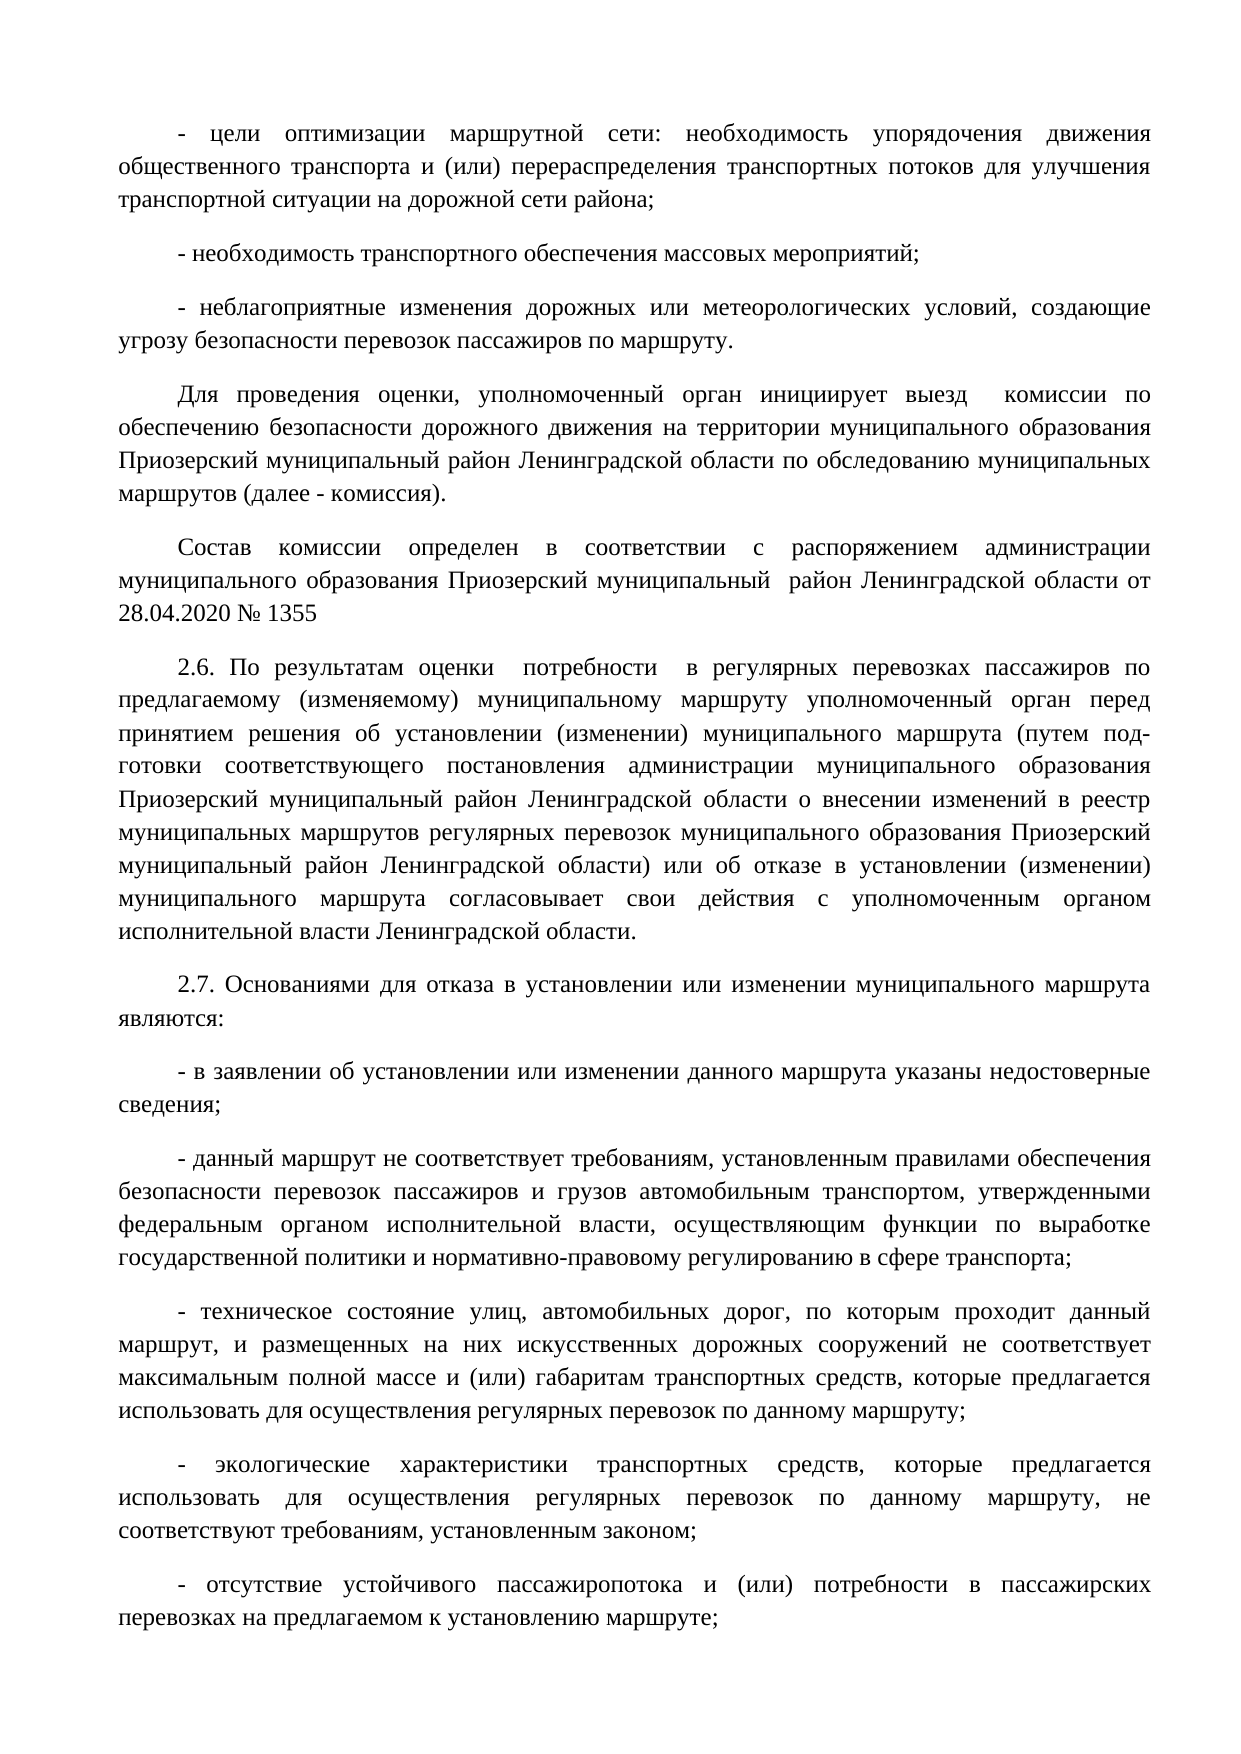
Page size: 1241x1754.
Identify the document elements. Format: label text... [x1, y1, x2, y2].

text - экологические характеристики транспортных средств, которые предлагается использовать для осуществления регулярных перевозок по данному маршруту, не соответствуют требованиям, установленным законом; [118, 1449, 1152, 1544]
text - неблагоприятные изменения дорожных или метеорологических условий, создающие угрозу безопасности перевозок пассажиров по маршруту. [118, 292, 1152, 354]
text - отсутствие устойчивого пассажиропотока и (или) потребности в пассажирских перевозках на предлагаемом к установлению маршруте; [118, 1569, 1152, 1631]
text - техническое состояние улиц, автомобильных дорог, по которым проходит данный маршрут, и размещенных на них искусственных дорожных сооружений не соответствует максимальным полной массе и (или) габаритам транспортных средств, которые предлагается использовать для осуществления регулярных перевозок по данному маршруту; [118, 1296, 1152, 1424]
text - необходимость транспортного обеспечения массовых мероприятий; [118, 238, 1152, 267]
text 2.7. Основаниями для отказа в установлении или изменении муниципального маршрута являются: [118, 969, 1152, 1031]
text 2.6. По результатам оценки потребности в регулярных перевозках пассажиров по предлагаемому (изменяемому) муниципальному маршруту уполномоченный орган перед принятием решения об установлении (изменении) муниципального маршрута (путем под-готовки соответствующего постановления администрации муниципального образования Приозерский муниципальный район Ленинградской области о внесении изменений в реестр муниципальных маршрутов регулярных перевозок муниципального образования Приозерский муниципальный район Ленинградской области) или об отказе в установлении (изменении) муниципального маршрута согласовывает свои действия с уполномоченным органом исполнительной власти Ленинградской области. [118, 652, 1152, 944]
text Состав комиссии определен в соответствии с распоряжением администрации муниципального образования Приозерский муниципальный район Ленинградской области от 28.04.2020 № 1355 [118, 532, 1152, 626]
text - в заявлении об установлении или изменении данного маршрута указаны недостоверные сведения; [118, 1056, 1152, 1118]
text - данный маршрут не соответствует требованиям, установленным правилами обеспечения безопасности перевозок пассажиров и грузов автомобильным транспортом, утвержденными федеральным органом исполнительной власти, осуществляющим функции по выработке государственной политики и нормативно-правовому регулированию в сфере транспорта; [118, 1143, 1152, 1271]
text - цели оптимизации маршрутной сети: необходимость упорядочения движения общественного транспорта и (или) перераспределения транспортных потоков для улучшения транспортной ситуации на дорожной сети района; [118, 118, 1152, 213]
text Для проведения оценки, уполномоченный орган инициирует выезд комиссии по обеспечению безопасности дорожного движения на территории муниципального образования Приозерский муниципальный район Ленинградской области по обследованию муниципальных маршрутов (далее - комиссия). [118, 379, 1152, 507]
